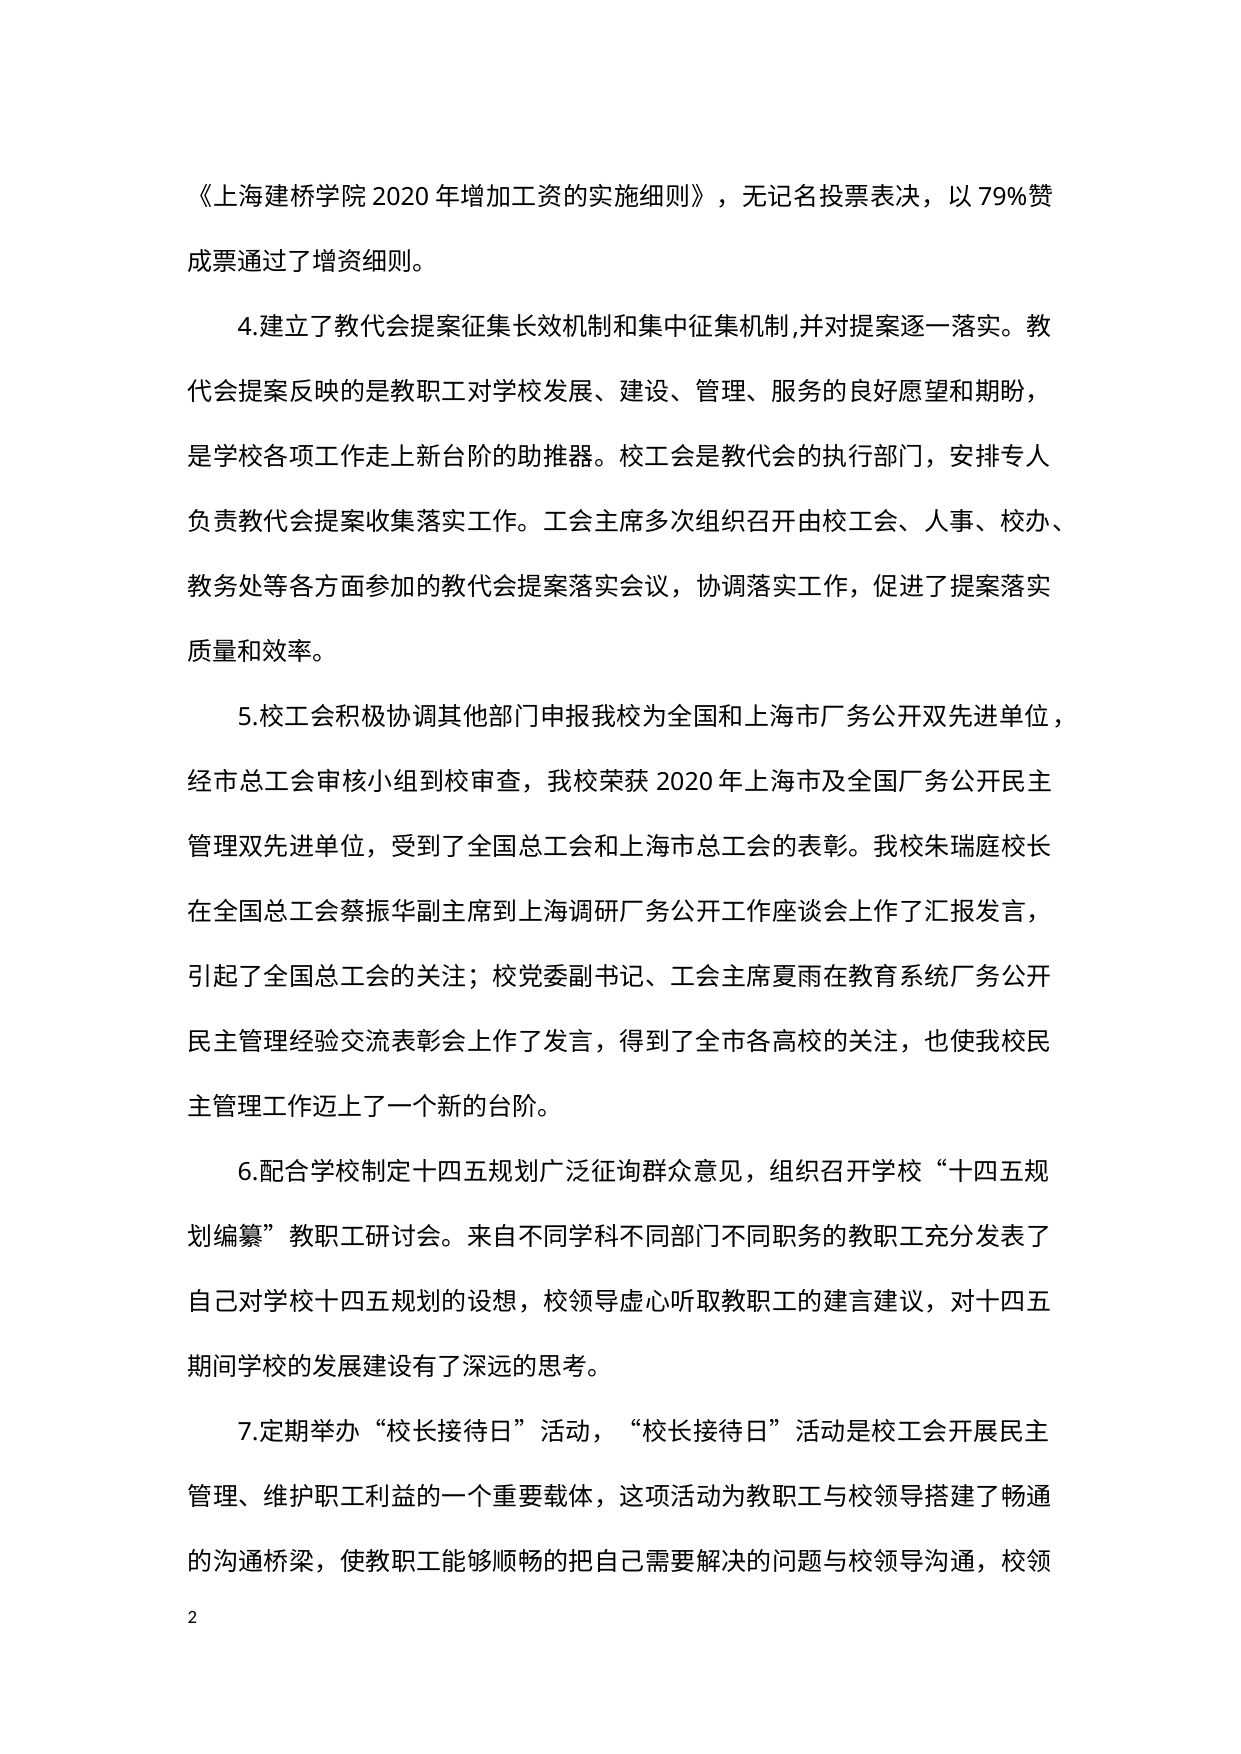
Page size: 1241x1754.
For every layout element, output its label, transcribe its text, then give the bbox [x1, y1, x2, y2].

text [187, 162, 1053, 292]
text 5.校工会积极协调其他部门申报我校为全国和上海市厂务公开双先进单位，经市总工会审核小组到校审查，我校荣获2020年上海市及全国厂务公开民主管理双先进单位，受到了全国总工会和上海市总工会的表彰。我校朱瑞庭校长在全国总工会蔡振华副主席到上海调研厂务公开工作座谈会上作了汇报发言，引起了全国总工会的关注；校党委副书记、工会主席夏雨在教育系统厂务公开民主管理经验交流表彰会上作了发言，得到了全市各高校的关注，也使我校民主管理工作迈上了一个新的台阶。 [187, 682, 1053, 1137]
text 6.配合学校制定十四五规划广泛征询群众意见，组织召开学校“十四五规划编纂”教职工研讨会。来自不同学科不同部门不同职务的教职工充分发表了自己对学校十四五规划的设想，校领导虚心听取教职工的建言建议，对十四五期间学校的发展建设有了深远的思考。 [187, 1137, 1053, 1397]
text 4.建立了教代会提案征集长效机制和集中征集机制,并对提案逐一落实。教代会提案反映的是教职工对学校发展、建设、管理、服务的良好愿望和期盼，是学校各项工作走上新台阶的助推器。校工会是教代会的执行部门，安排专人负责教代会提案收集落实工作。工会主席多次组织召开由校工会、人事、校办、教务处等各方面参加的教代会提案落实会议，协调落实工作，促进了提案落实质量和效率。 [187, 292, 1053, 682]
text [187, 1397, 1053, 1592]
